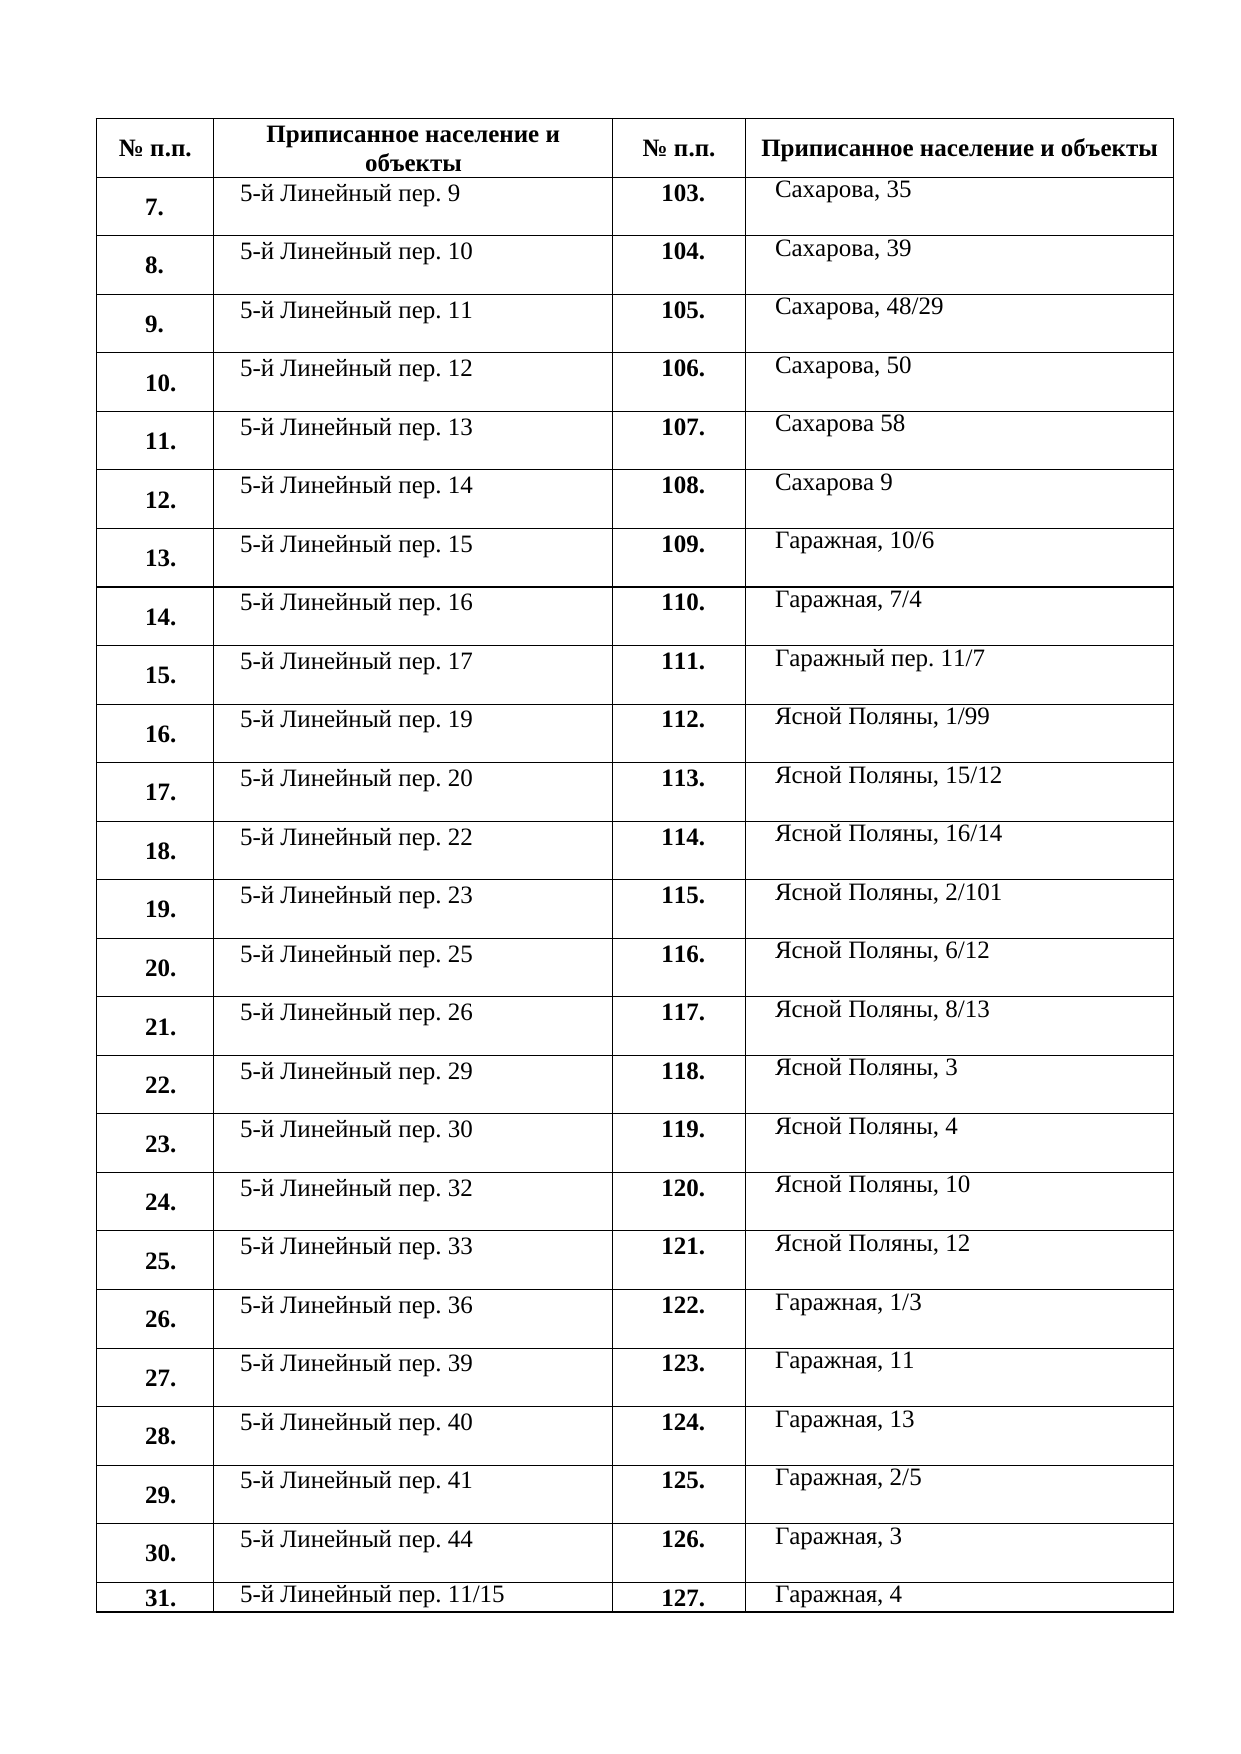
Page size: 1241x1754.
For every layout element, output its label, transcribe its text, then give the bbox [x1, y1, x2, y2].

table_cell [97, 705, 213, 762]
table_cell [97, 295, 213, 352]
table_cell [613, 997, 745, 1055]
table_cell Ясной Поляны, 8/13 [746, 997, 1173, 1055]
table_cell [97, 822, 213, 879]
table_cell 5-й Линейный пер. 22 [214, 822, 612, 879]
table_cell [97, 236, 213, 294]
table_cell [97, 1524, 213, 1582]
table_cell Гаражный пер. 11/7 [746, 646, 1173, 703]
table_cell 5-й Линейный пер. 13 [214, 412, 612, 469]
table_cell [613, 470, 745, 528]
table_cell [97, 470, 213, 528]
table_cell 5-й Линейный пер. 44 [214, 1524, 612, 1582]
table_cell Ясной Поляны, 6/12 [746, 939, 1173, 996]
table_cell [97, 1349, 213, 1406]
table_cell 5-й Линейный пер. 15 [214, 529, 612, 586]
table_cell [97, 412, 213, 469]
table_cell Ясной Поляны, 3 [746, 1056, 1173, 1113]
table_cell 5-й Линейный пер. 10 [214, 236, 612, 294]
table_cell 5-й Линейный пер. 9 [214, 178, 612, 235]
table_cell [613, 1290, 745, 1347]
table_cell [613, 1524, 745, 1582]
table_cell [97, 529, 213, 586]
table_header Приписанное население и объекты [746, 119, 1173, 177]
table_cell [97, 1466, 213, 1523]
table_cell 5-й Линейный пер. 33 [214, 1231, 612, 1289]
table_cell [613, 353, 745, 411]
table_cell [613, 1583, 745, 1611]
table_cell [613, 295, 745, 352]
table_cell 5-й Линейный пер. 11/15 [214, 1583, 612, 1611]
table_cell [613, 705, 745, 762]
table_cell [97, 1290, 213, 1347]
table_cell [613, 588, 745, 645]
table_cell Гаражная, 1/3 [746, 1290, 1173, 1347]
table_cell [613, 939, 745, 996]
table_cell 5-й Линейный пер. 32 [214, 1173, 612, 1230]
table_cell [613, 529, 745, 586]
table_cell Ясной Поляны, 12 [746, 1231, 1173, 1289]
table_cell Гаражная, 2/5 [746, 1466, 1173, 1523]
table_cell 5-й Линейный пер. 17 [214, 646, 612, 703]
table_cell [97, 646, 213, 703]
table_cell 5-й Линейный пер. 19 [214, 705, 612, 762]
table_cell 5-й Линейный пер. 26 [214, 997, 612, 1055]
table_cell 5-й Линейный пер. 14 [214, 470, 612, 528]
table_cell [613, 646, 745, 703]
table_cell [97, 880, 213, 938]
table_header № п.п. [97, 119, 213, 177]
table_cell [97, 1114, 213, 1172]
table_cell 5-й Линейный пер. 29 [214, 1056, 612, 1113]
table_cell [97, 178, 213, 235]
table_cell [613, 880, 745, 938]
table_cell Ясной Поляны, 15/12 [746, 763, 1173, 821]
table_cell [97, 1056, 213, 1113]
table_cell [613, 763, 745, 821]
table_cell 5-й Линейный пер. 41 [214, 1466, 612, 1523]
table_cell 5-й Линейный пер. 36 [214, 1290, 612, 1347]
table_cell [613, 1407, 745, 1464]
table_cell [613, 236, 745, 294]
table_cell [97, 1173, 213, 1230]
table_cell 5-й Линейный пер. 40 [214, 1407, 612, 1464]
table_cell [613, 1466, 745, 1523]
table_cell [97, 997, 213, 1055]
table_cell Гаражная, 11 [746, 1349, 1173, 1406]
table_cell [613, 1349, 745, 1406]
table_cell 5-й Линейный пер. 20 [214, 763, 612, 821]
table_cell [613, 822, 745, 879]
table_cell Сахарова, 35 [746, 178, 1173, 235]
table_header Приписанное население и объекты [214, 119, 612, 177]
table_cell [613, 178, 745, 235]
table_cell 5-й Линейный пер. 25 [214, 939, 612, 996]
table_cell [613, 1231, 745, 1289]
table_cell [97, 1583, 213, 1611]
table_cell 5-й Линейный пер. 11 [214, 295, 612, 352]
table_cell [97, 353, 213, 411]
table_cell [97, 939, 213, 996]
table_cell [613, 1056, 745, 1113]
table_cell [97, 1231, 213, 1289]
table_cell Гаражная, 10/6 [746, 529, 1173, 586]
table_cell Сахарова 58 [746, 412, 1173, 469]
table_cell 5-й Линейный пер. 12 [214, 353, 612, 411]
table_cell 5-й Линейный пер. 16 [214, 588, 612, 645]
table_cell Ясной Поляны, 10 [746, 1173, 1173, 1230]
table_cell Ясной Поляны, 16/14 [746, 822, 1173, 879]
table_cell Сахарова, 39 [746, 236, 1173, 294]
table_cell [97, 588, 213, 645]
table_cell [613, 412, 745, 469]
table_cell Ясной Поляны, 2/101 [746, 880, 1173, 938]
table_cell Сахарова, 48/29 [746, 295, 1173, 352]
table_cell [613, 1114, 745, 1172]
table_cell 5-й Линейный пер. 23 [214, 880, 612, 938]
table_header № п.п. [613, 119, 745, 177]
table_cell 5-й Линейный пер. 30 [214, 1114, 612, 1172]
table_cell [613, 1173, 745, 1230]
table_cell Гаражная, 13 [746, 1407, 1173, 1464]
table_cell [97, 1407, 213, 1464]
table_cell 5-й Линейный пер. 39 [214, 1349, 612, 1406]
table_cell Ясной Поляны, 1/99 [746, 705, 1173, 762]
table_cell Сахарова 9 [746, 470, 1173, 528]
table_cell Гаражная, 7/4 [746, 588, 1173, 645]
table_cell [97, 763, 213, 821]
table_cell Ясной Поляны, 4 [746, 1114, 1173, 1172]
table_cell Гаражная, 3 [746, 1524, 1173, 1582]
table_cell Сахарова, 50 [746, 353, 1173, 411]
